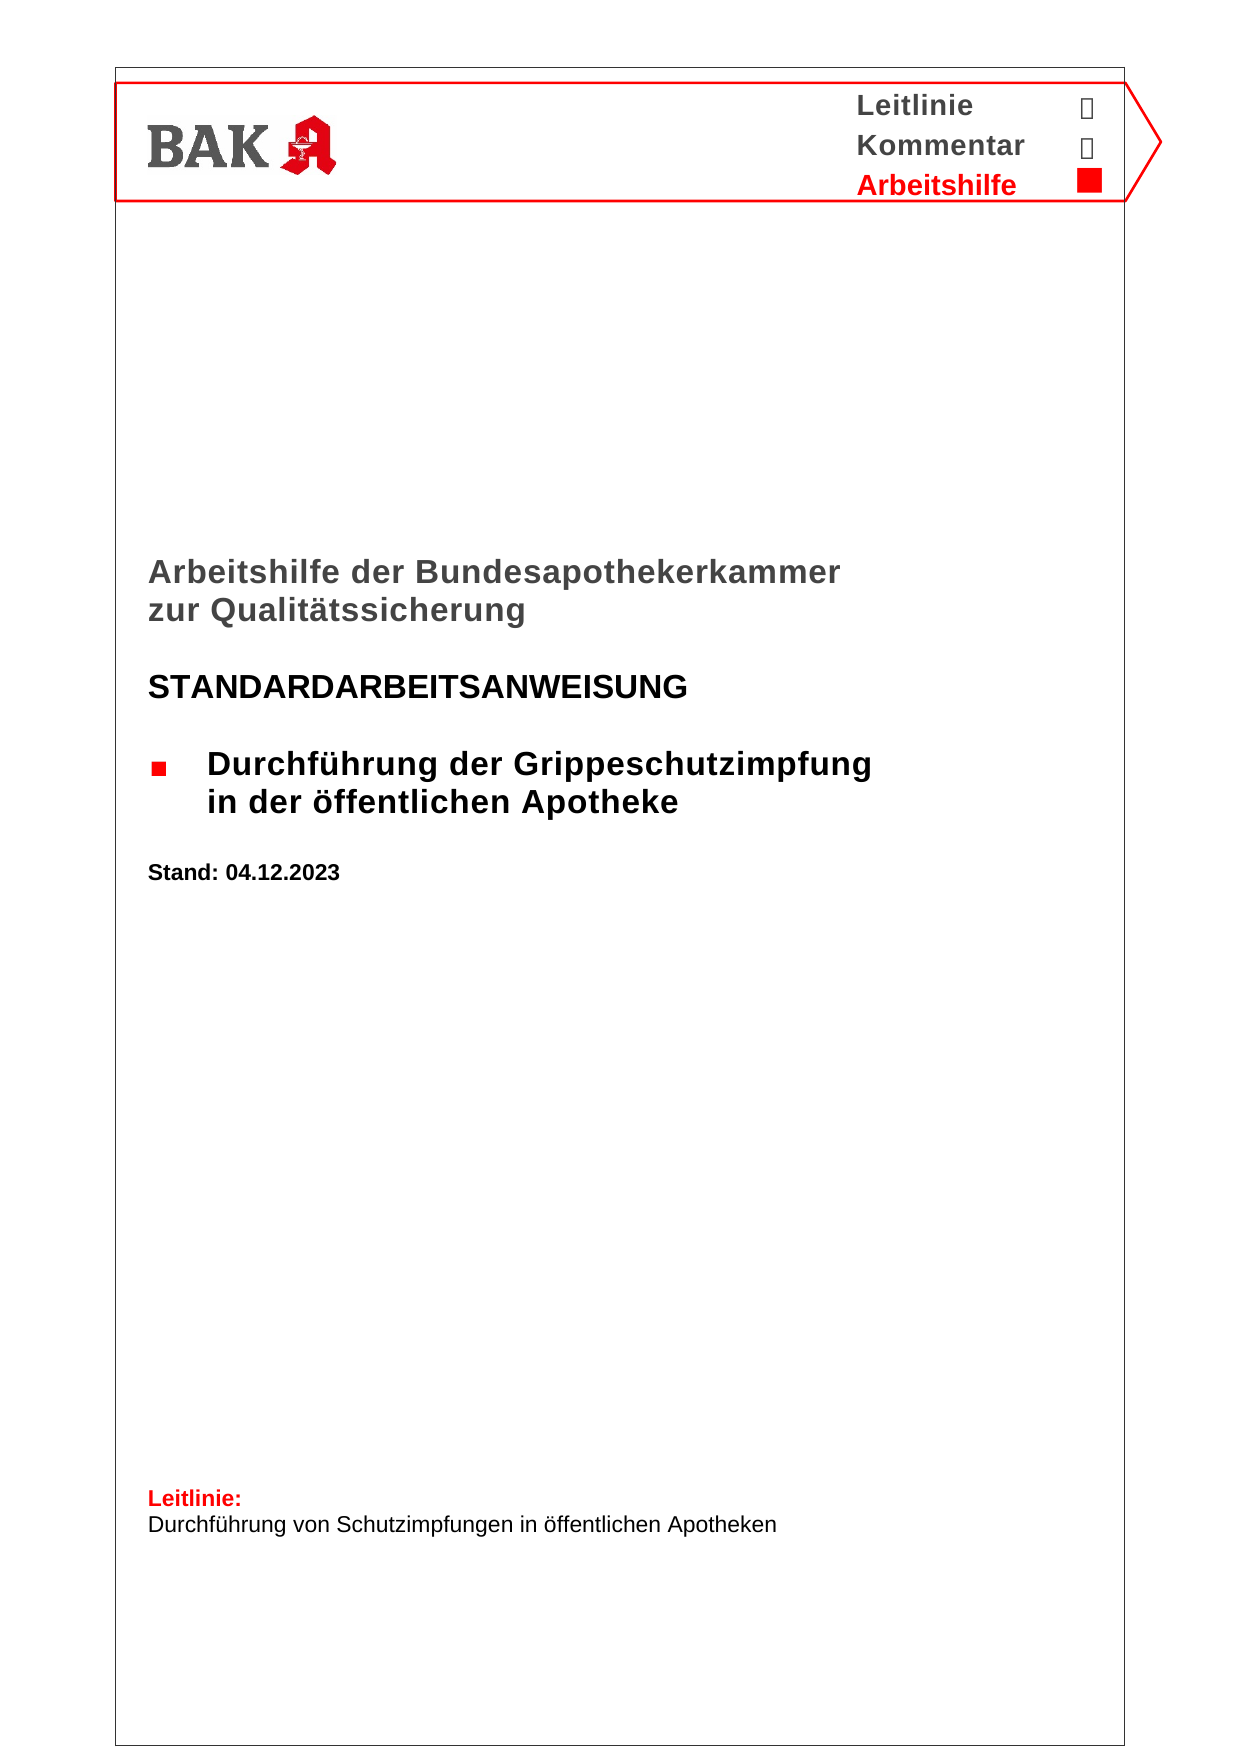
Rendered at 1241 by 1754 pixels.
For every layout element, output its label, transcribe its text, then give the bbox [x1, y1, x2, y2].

text Arbeitshilfe der Bundesapothekerkammer zur Qualitätssicherung [148, 552, 1092, 628]
picture [148, 758, 166, 776]
text STANDARDARBEITSANWEISUNG [148, 667, 1092, 705]
text Leitlinie: [148, 1484, 1092, 1511]
text Stand: 04.12.2023 [148, 859, 1092, 886]
list Durchführung der Grippeschutzimpfung in der öffentlichen Apotheke [148, 744, 1092, 821]
text Durchführung von Schutzimpfungen in öffentlichen Apotheken [148, 1511, 1092, 1537]
picture [147, 115, 337, 175]
